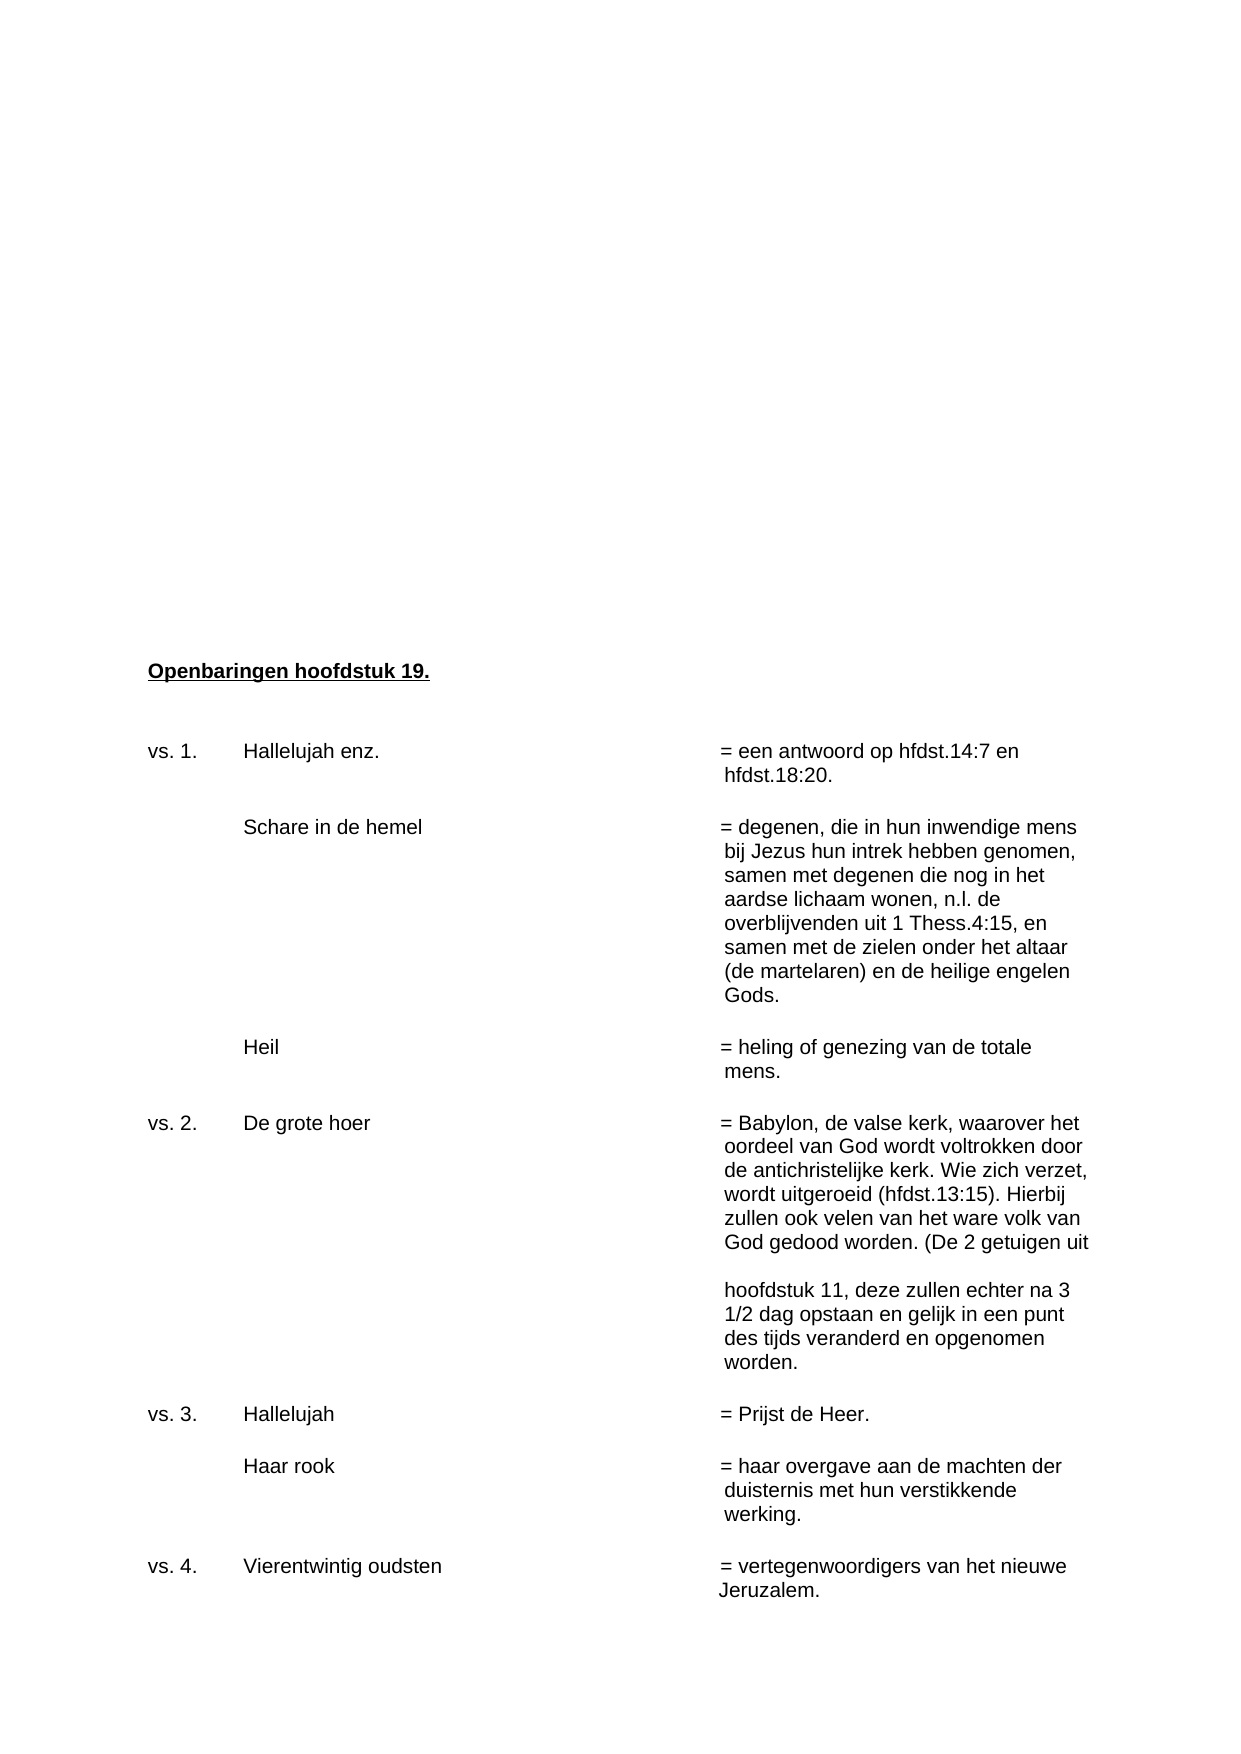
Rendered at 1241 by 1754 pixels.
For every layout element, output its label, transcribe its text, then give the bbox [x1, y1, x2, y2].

text vs. 3. Hallelujah = Prijst de Heer. [148, 1402, 1093, 1426]
text Schare in de hemel = degenen, die in hun inwendige mens bij Jezus hun intrek hebben genomen, samen met degenen die nog in het aardse lichaam wonen, n.l. de overblijvenden uit 1 Thess.4:15, en samen met de zielen onder het altaar (de martelaren) en de heilige engelen Gods. [148, 815, 1093, 1006]
text Haar rook = haar overgave aan de machten der duisternis met hun verstikkende werking. [148, 1454, 1093, 1526]
text Openbaringen hoofdstuk 19. [148, 659, 1093, 683]
text vs. 1. Hallelujah enz. = een antwoord op hfdst.14:7 en hfdst.18:20. [148, 739, 1093, 787]
text Heil = heling of genezing van de totale mens. [148, 1034, 1093, 1082]
text vs. 4. Vierentwintig oudsten = vertegenwoordigers van het nieuwe Jeruzalem. [148, 1554, 1093, 1602]
text vs. 2. De grote hoer = Babylon, de valse kerk, waarover het oordeel van God wordt voltrokken door de antichristelijke kerk. Wie zich verzet, wordt uitgeroeid (hfdst.13:15). Hierbij zullen ook velen van het ware volk van God gedood worden. (De 2 getuigen uit hoofdstuk 11, deze zullen echter na 3 1/2 dag opstaan en gelijk in een punt des tijds veranderd en opgenomen worden. [148, 1110, 1093, 1374]
